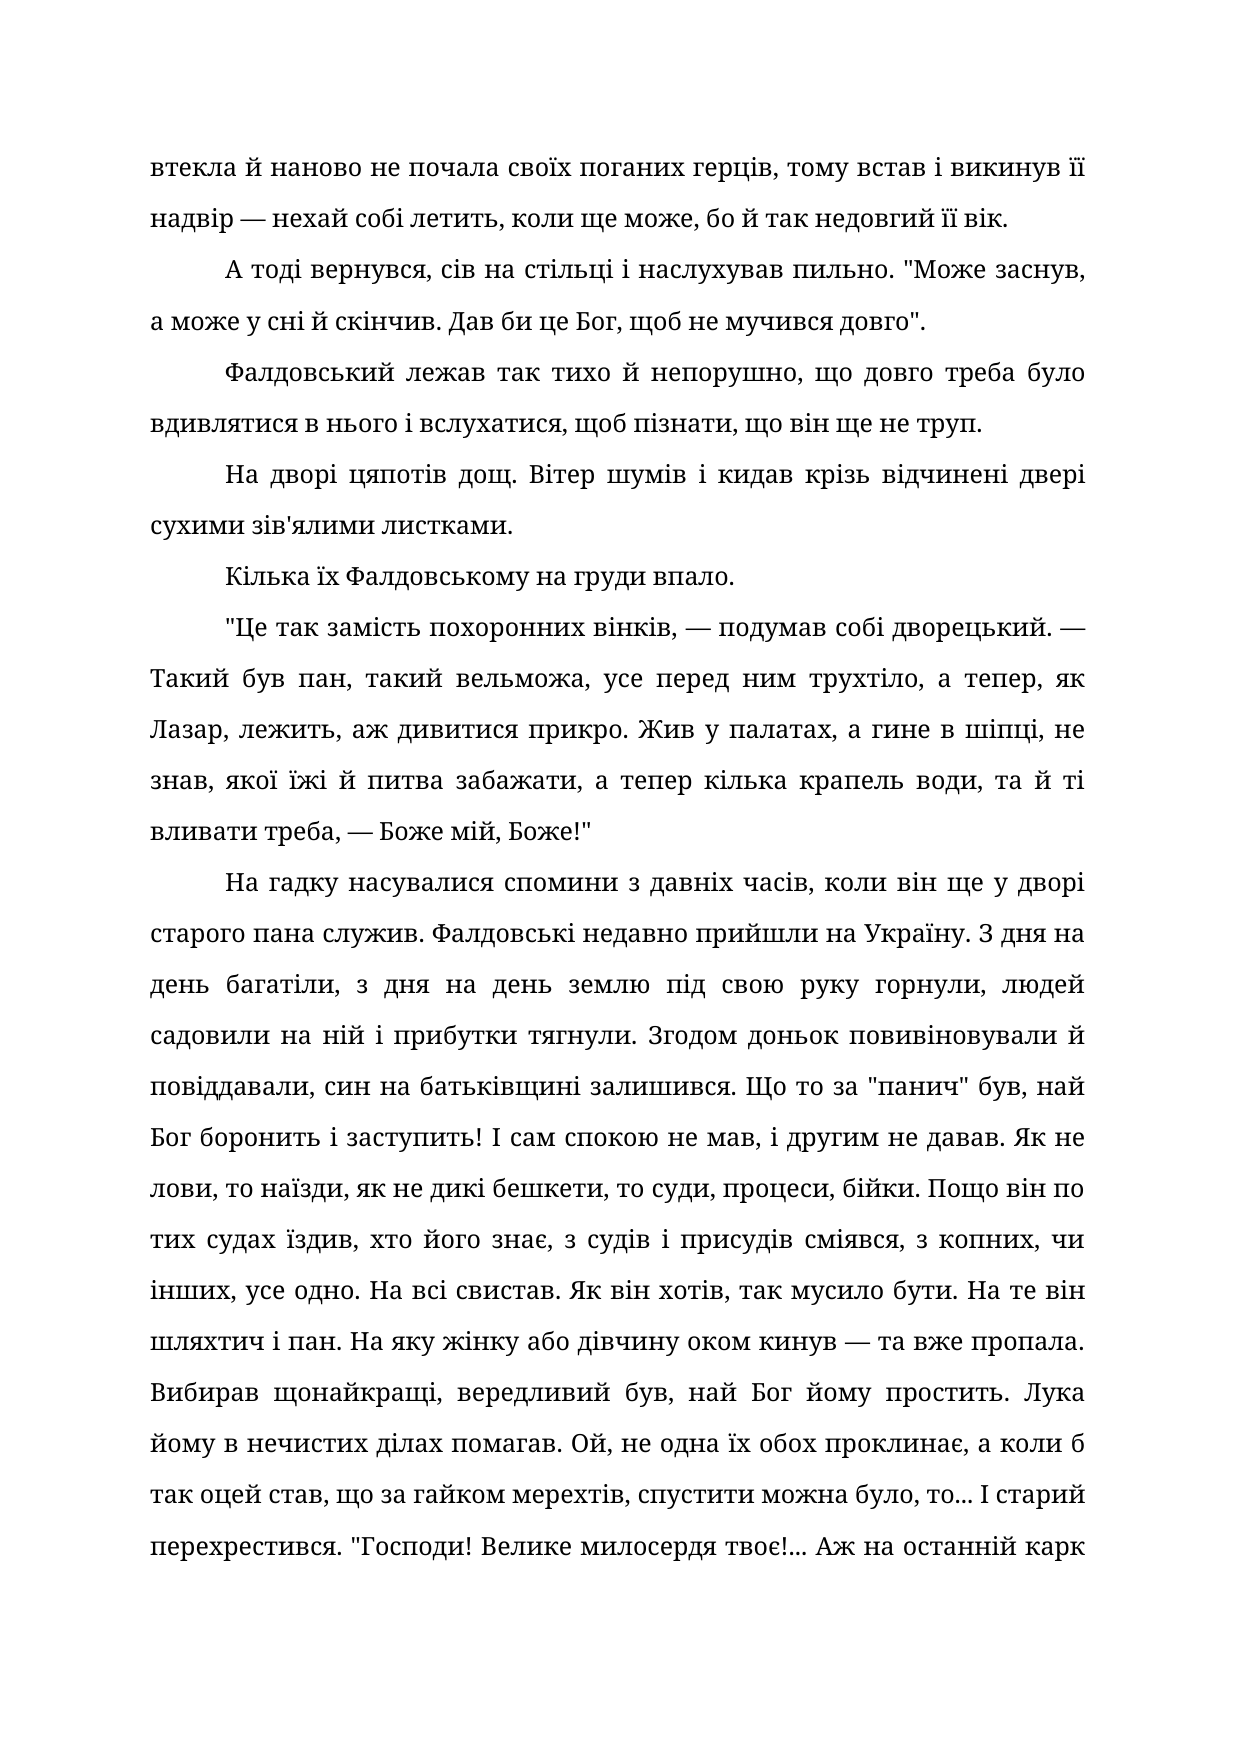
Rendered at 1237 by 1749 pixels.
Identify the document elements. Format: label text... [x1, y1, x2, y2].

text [150, 864, 1086, 1562]
text "Це так замість похоронних вінків, — подумав собі дворецький. — Такий був пан, такий вельможа, усе перед ним трухтіло, а тепер, як Лазар, лежить, аж дивитися прикро. Жив у палатах, а гине в шіпці, не знав, якої їжі й питва забажати, а тепер кілька крапель води, та й ті вливати треба, — Боже мій, Боже!" [150, 609, 1086, 848]
text Кілька їх Фалдовському на груди впало. [150, 558, 1086, 592]
text На дворі цяпотів дощ. Вітер шумів і кидав крізь відчинені двері сухими зів'ялими листками. [150, 456, 1086, 541]
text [150, 150, 1086, 235]
text Фалдовський лежав так тихо й непорушно, що довго треба було вдивлятися в нього і вслухатися, щоб пізнати, що він ще не труп. [150, 354, 1086, 439]
text А тоді вернувся, сів на стільці і наслухував пильно. "Може заснув, а може у сні й скінчив. Дав би це Бог, щоб не мучився довго". [150, 252, 1086, 337]
